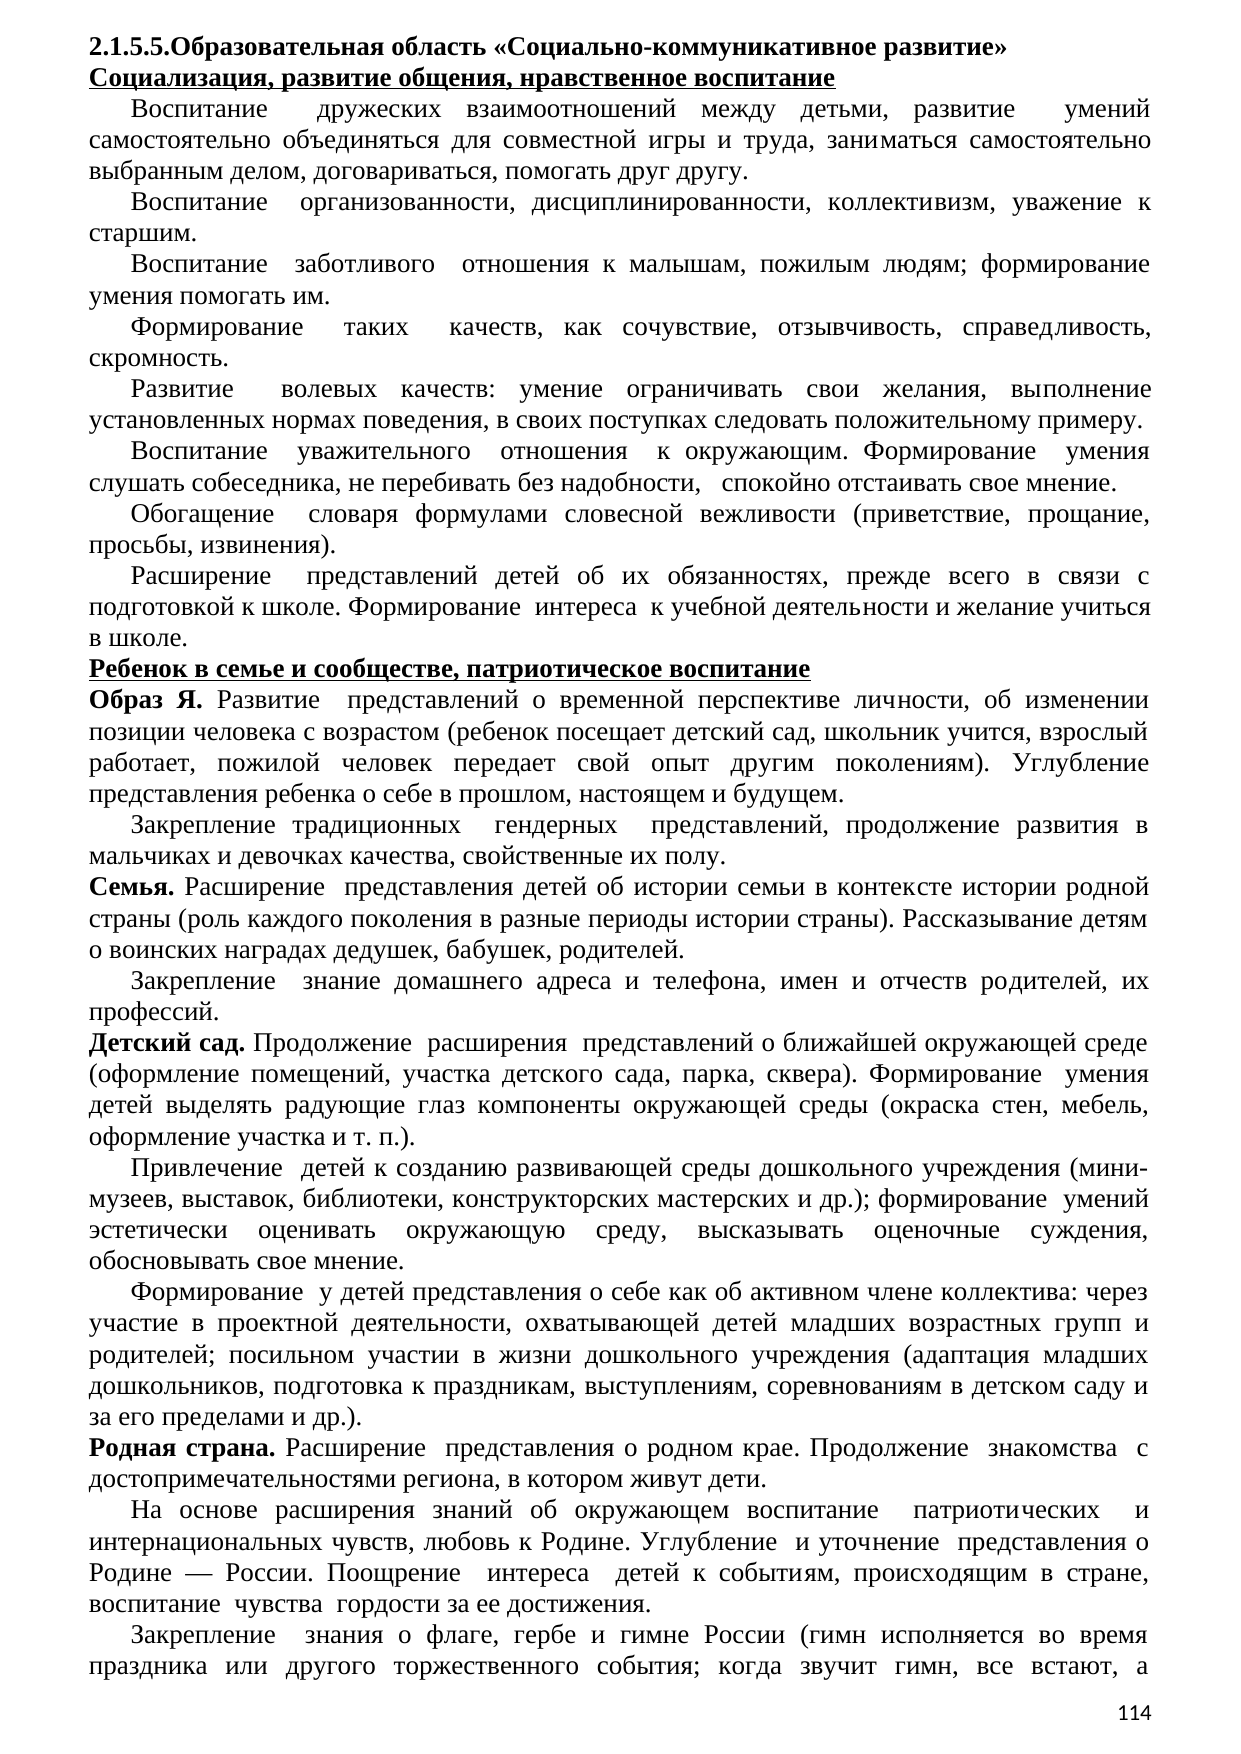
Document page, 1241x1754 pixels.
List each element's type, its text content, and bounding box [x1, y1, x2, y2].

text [89, 1618, 1149, 1680]
text Образ Я. Развитие представлений о временной перспективе личности, об изменении позиции человека с возрастом (ребенок посещает детский сад, школьник учится, взрослый работает, пожилой человек передает свой опыт другим поколениям). Углубление представления ребенка о себе в прошлом, настоящем и будущем. [89, 684, 1149, 808]
text На основе расширения знаний об окружающем воспитание патриотических и интернациональных чувств, любовь к Родине. Углубление и уточнение представления о Родине — России. Поощрение интереса детей к событиям, происходящим в стране, воспитание чувства гордости за ее достижения. [89, 1493, 1149, 1618]
text Воспитание дружеских взаимоотношений между детьми, развитие умений самостоятельно объединяться для совместной игры и труда, заниматься самостоятельно выбранным делом, договариваться, помогать друг другу. [89, 92, 1152, 185]
text Обогащение словаря формулами словесной вежливости (приветствие, прощание, просьбы, извинения). [89, 497, 1152, 559]
text Социализация, развитие общения, нравственное воспитание [89, 61, 1152, 92]
text Расширение представлений детей об их обязанностях, прежде всего в связи с подготовкой к школе. Формирование интереса к учебной деятельности и желание учиться в школе. [89, 559, 1152, 652]
text Ребенок в семье и сообществе, патриотическое воспитание [89, 652, 1152, 684]
text Привлечение детей к созданию развивающей среды дошкольного учреждения (мини-музеев, выставок, библиотеки, конструкторских мастерских и др.); формирование умений эстетически оценивать окружающую среду, высказывать оценочные суждения, обосновывать свое мнение. [89, 1151, 1149, 1275]
text Детский сад. Продолжение расширения представлений о ближайшей окружающей среде (оформление помещений, участка детского сада, парка, сквера). Формирование умения детей выделять радующие глаз компоненты окружающей среды (окраска стен, мебель, оформление участка и т. п.). [89, 1026, 1149, 1151]
text Воспитание организованности, дисциплинированности, коллективизм, уважение к старшим. [89, 185, 1152, 248]
text Формирование у детей представления о себе как об активном члене коллектива: через участие в проектной деятельности, охватывающей детей младших возрастных групп и родителей; посильном участии в жизни дошкольного учреждения (адаптация младших дошкольников, подготовка к праздникам, выступлениям, соревнованиям в детском саду и за его пределами и др.). [89, 1275, 1149, 1431]
text Родная страна. Расширение представления о родном крае. Продолжение знакомства с достопримечательностями региона, в котором живут дети. [89, 1431, 1149, 1493]
text Развитие волевых качеств: умение ограничивать свои желания, выполнение установленных нормах поведения, в своих поступках следовать положительному примеру. [89, 372, 1152, 434]
text Семья. Расширение представления детей об истории семьи в контексте истории родной страны (роль каждого поколения в разные периоды истории страны). Рассказывание детям о воинских наградах дедушек, бабушек, родителей. [89, 871, 1149, 964]
text Формирование таких качеств, как сочувствие, отзывчивость, справедливость, скромность. [89, 310, 1152, 372]
text Закрепление традиционных гендерных представлений, продолжение развития в мальчиках и девочках качества, свойственные их полу. [89, 808, 1149, 871]
text Воспитание заботливого отношения к малышам, пожилым людям; формирование умения помогать им. [89, 248, 1152, 310]
text Воспитание уважительного отношения к окружающим. Формирование умения слушать собеседника, не перебивать без надобности, спокойно отстаивать свое мнение. [89, 434, 1152, 497]
text Закрепление знание домашнего адреса и телефона, имен и отчеств родителей, их профессий. [89, 964, 1149, 1026]
text 2.1.5.5.Образовательная область «Социально-коммуникативное развитие» [89, 29, 1152, 61]
